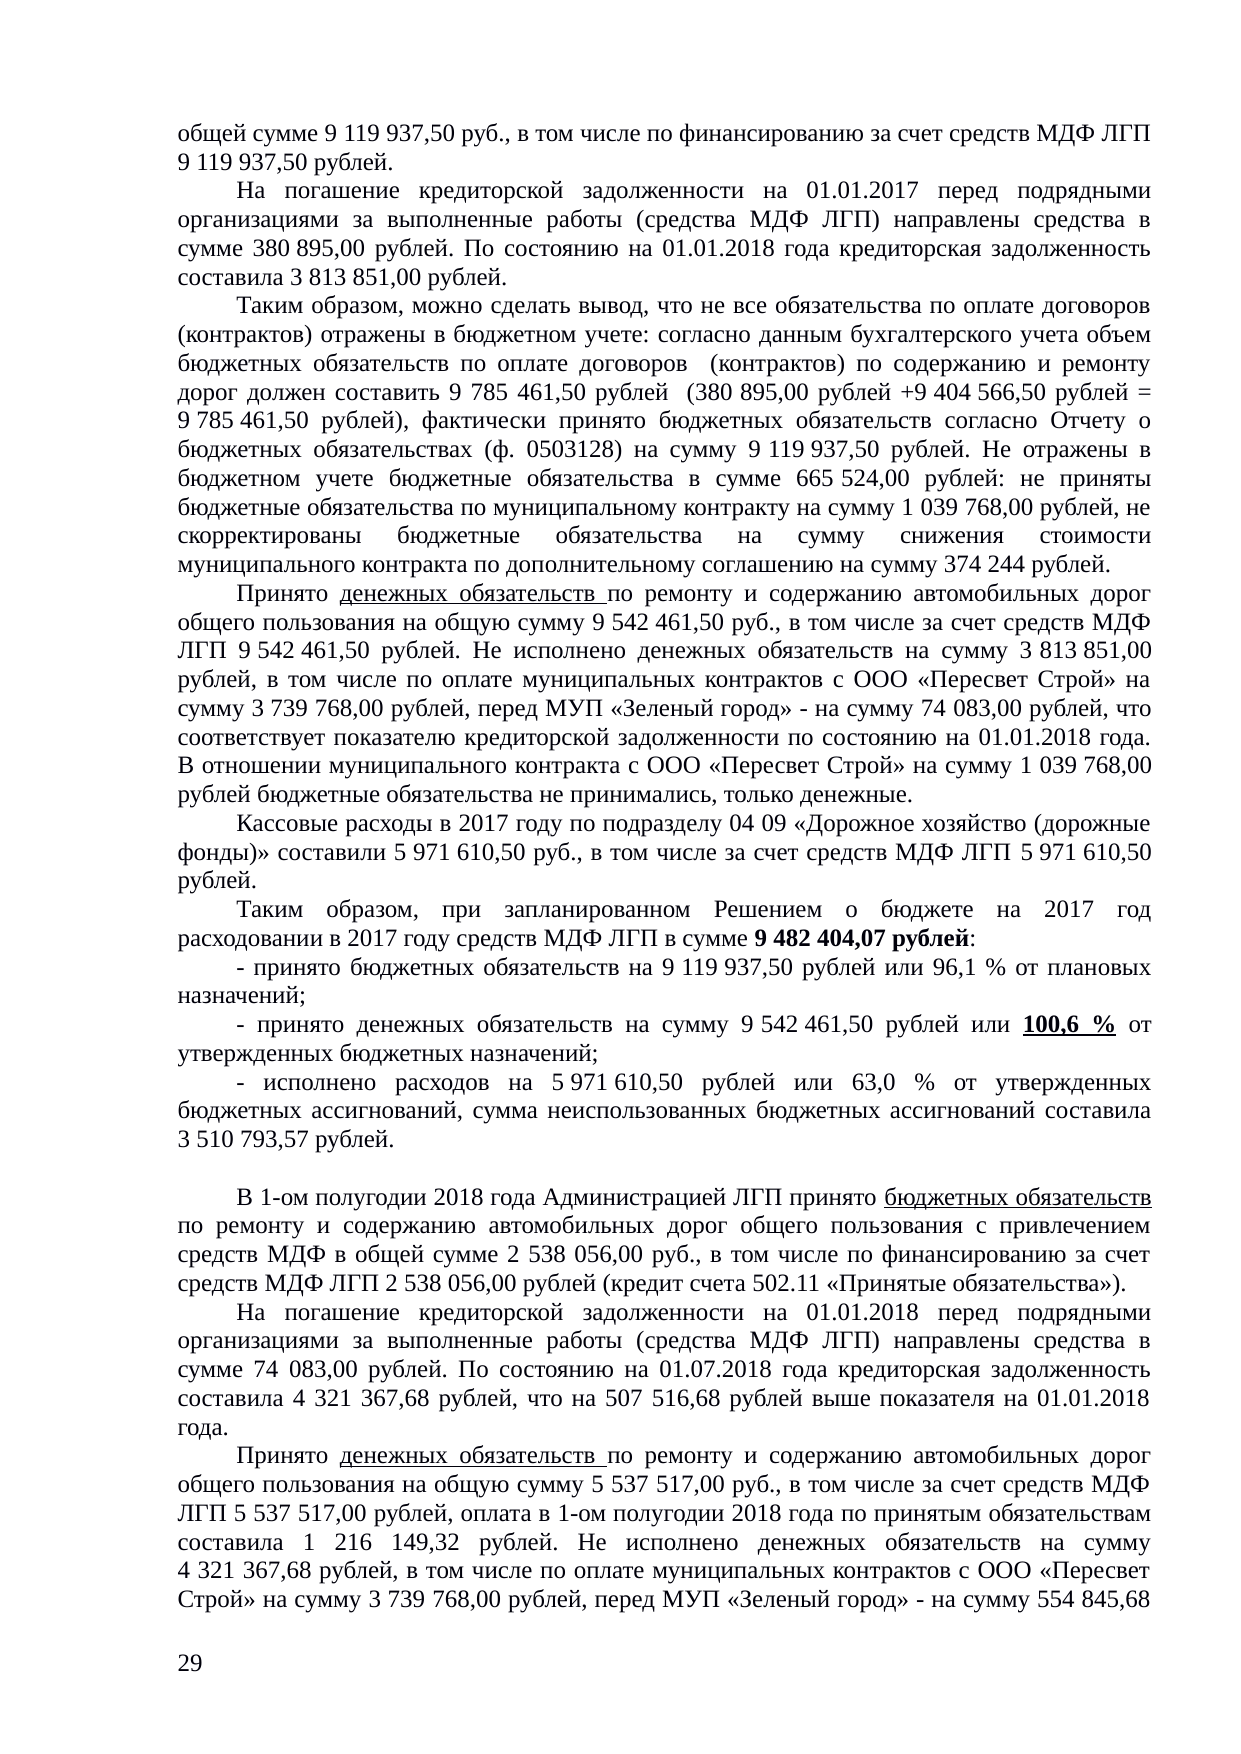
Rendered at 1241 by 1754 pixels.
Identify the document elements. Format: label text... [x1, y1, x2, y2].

text В 1-ом полугодии 2018 года Администрацией ЛГП принято бюджетных обязательств по ремонту и содержанию автомобильных дорог общего пользования с привлечением средств МДФ в общей сумме 2 538 056,00 руб., в том числе по финансированию за счет средств МДФ ЛГП 2 538 056,00 рублей (кредит счета 502.11 «Принятые обязательства»). [177, 1182, 1152, 1297]
text На погашение кредиторской задолженности на 01.01.2018 перед подрядными организациями за выполненные работы (средства МДФ ЛГП) направлены средства в сумме 74 083,00 рублей. По состоянию на 01.07.2018 года кредиторская задолженность составила 4 321 367,68 рублей, что на 507 516,68 рублей выше показателя на 01.01.2018 года. [177, 1297, 1152, 1441]
text Таким образом, можно сделать вывод, что не все обязательства по оплате договоров (контрактов) отражены в бюджетном учете: согласно данным бухгалтерского учета объем бюджетных обязательств по оплате договоров (контрактов) по содержанию и ремонту дорог должен составить 9 785 461,50 рублей (380 895,00 рублей +9 404 566,50 рублей = 9 785 461,50 рублей), фактически принято бюджетных обязательств согласно Отчету о бюджетных обязательствах (ф. 0503128) на сумму 9 119 937,50 рублей. Не отражены в бюджетном учете бюджетные обязательства в сумме 665 524,00 рублей: не приняты бюджетные обязательства по муниципальному контракту на сумму 1 039 768,00 рублей, не скорректированы бюджетные обязательства на сумму снижения стоимости муниципального контракта по дополнительному соглашению на сумму 374 244 рублей. [177, 291, 1152, 578]
text - принято денежных обязательств на сумму 9 542 461,50 рублей или 100,6 % от утвержденных бюджетных назначений; [177, 1009, 1152, 1067]
text - исполнено расходов на 5 971 610,50 рублей или 63,0 % от утвержденных бюджетных ассигнований, сумма неиспользованных бюджетных ассигнований составила 3 510 793,57 рублей. [177, 1067, 1152, 1153]
text На погашение кредиторской задолженности на 01.01.2017 перед подрядными организациями за выполненные работы (средства МДФ ЛГП) направлены средства в сумме 380 895,00 рублей. По состоянию на 01.01.2018 года кредиторская задолженность составила 3 813 851,00 рублей. [177, 176, 1152, 291]
text - принято бюджетных обязательств на 9 119 937,50 рублей или 96,1 % от плановых назначений; [177, 952, 1152, 1009]
text Принято денежных обязательств по ремонту и содержанию автомобильных дорог общего пользования на общую сумму 9 542 461,50 руб., в том числе за счет средств МДФ ЛГП 9 542 461,50 рублей. Не исполнено денежных обязательств на сумму 3 813 851,00 рублей, в том числе по оплате муниципальных контрактов с ООО «Пересвет Строй» на сумму 3 739 768,00 рублей, перед МУП «Зеленый город» - на сумму 74 083,00 рублей, что соответствует показателю кредиторской задолженности по состоянию на 01.01.2018 года. В отношении муниципального контракта с ООО «Пересвет Строй» на сумму 1 039 768,00 рублей бюджетные обязательства не принимались, только денежные. [177, 578, 1152, 808]
text Таким образом, при запланированном Решением о бюджете на 2017 год расходовании в 2017 году средств МДФ ЛГП в сумме 9 482 404,07 рублей: [177, 894, 1152, 952]
text Кассовые расходы в 2017 году по подразделу 04 09 «Дорожное хозяйство (дорожные фонды)» составили 5 971 610,50 руб., в том числе за счет средств МДФ ЛГП 5 971 610,50 рублей. [177, 808, 1152, 894]
